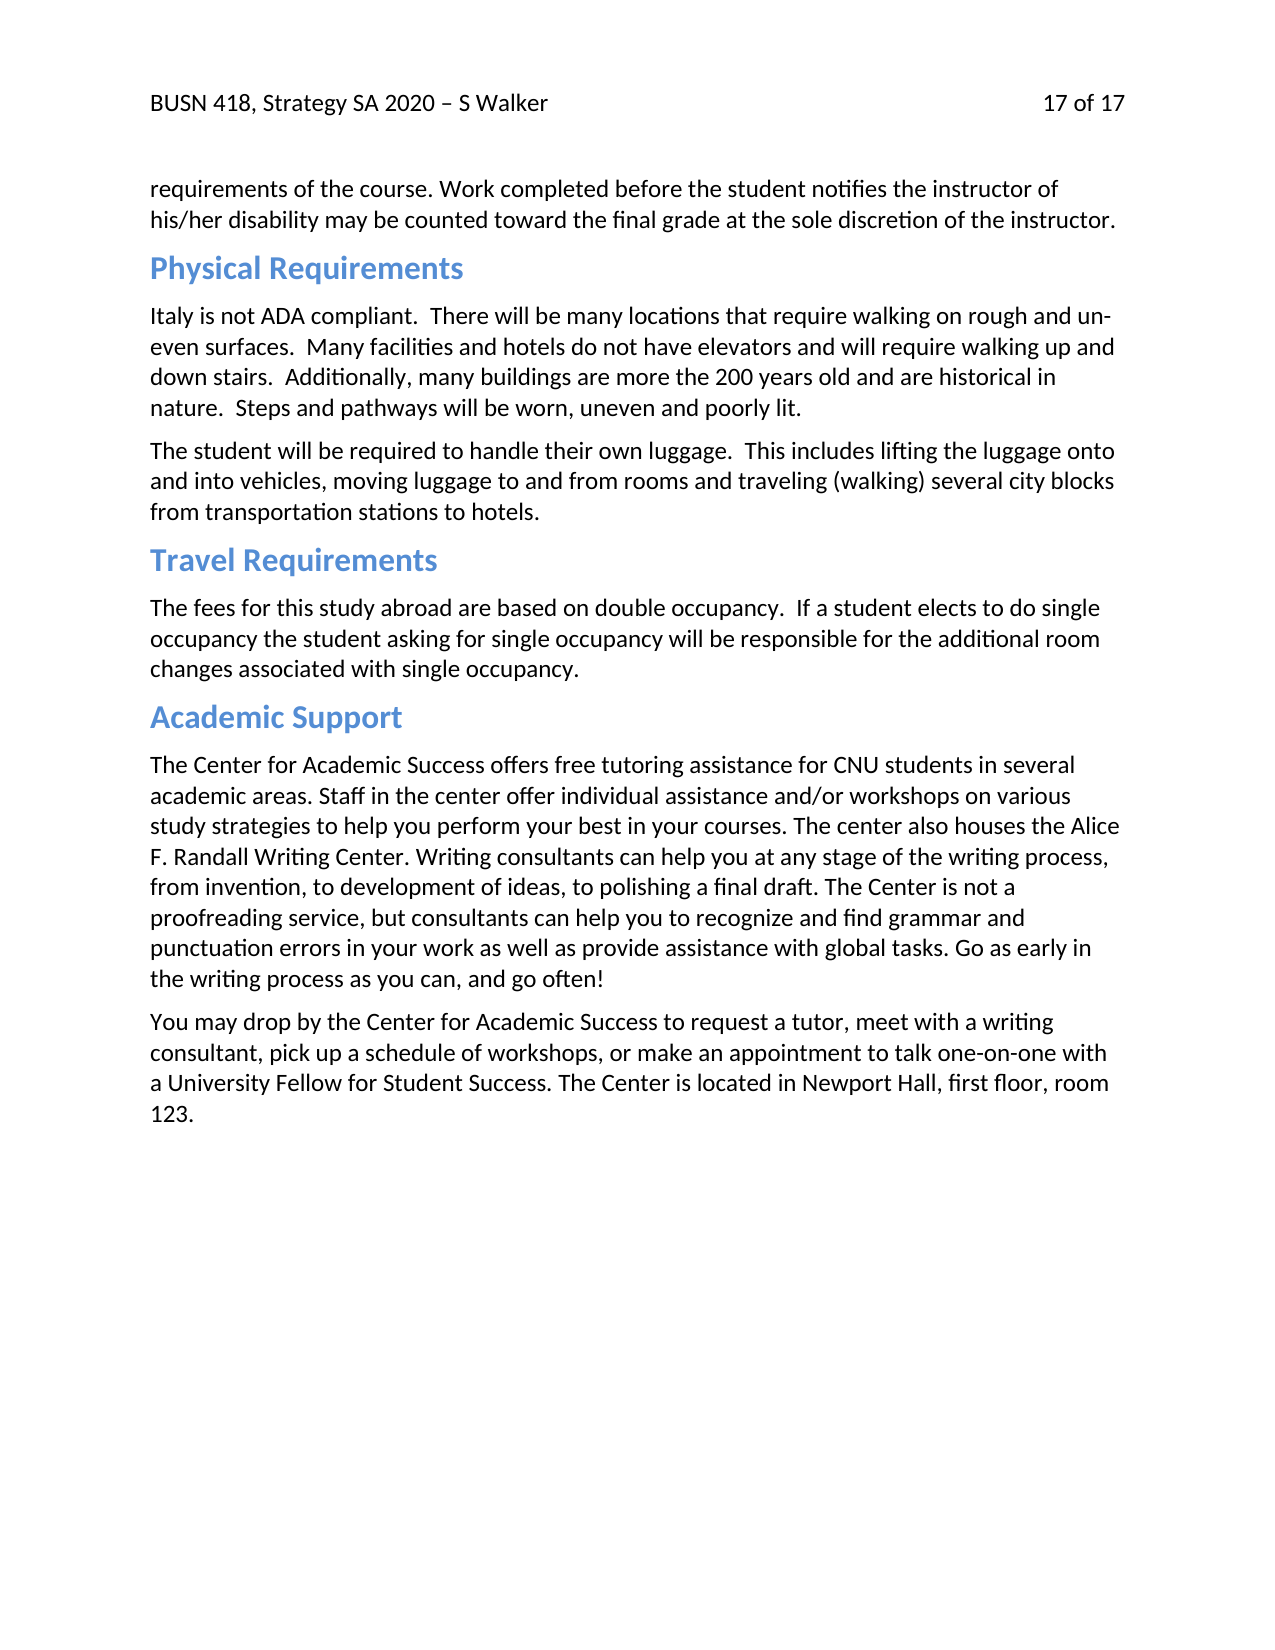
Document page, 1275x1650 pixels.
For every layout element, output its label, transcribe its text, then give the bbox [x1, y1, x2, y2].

subtitle Physical Requirements [150, 247, 1125, 288]
text Italy is not ADA compliant. There will be many locations that require walking on rough and un-even surfaces. Many facilities and hotels do not have elevators and will require walking up and down stairs. Additionally, many buildings are more the 200 years old and are historical in nature. Steps and pathways will be worn, uneven and poorly lit. [150, 300, 1125, 422]
subtitle Academic Support [150, 696, 1125, 737]
text The fees for this study abroad are based on double occupancy. If a student elects to do single occupancy the student asking for single occupancy will be responsible for the additional room changes associated with single occupancy. [150, 592, 1125, 684]
text You may drop by the Center for Academic Success to request a tutor, meet with a writing consultant, pick up a schedule of workshops, or make an appointment to talk one-on-one with a University Fellow for Student Success. The Center is located in Newport Hall, first floor, room 123. [150, 1006, 1125, 1128]
text The student will be required to handle their own luggage. This includes lifting the luggage onto and into vehicles, moving luggage to and from rooms and traveling (walking) several city blocks from transportation stations to hotels. [150, 435, 1125, 526]
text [150, 173, 1125, 234]
text The Center for Academic Success offers free tutoring assistance for CNU students in several academic areas. Staff in the center offer individual assistance and/or workshops on various study strategies to help you perform your best in your courses. The center also houses the Alice F. Randall Writing Center. Writing consultants can help you at any stage of the writing process, from invention, to development of ideas, to polishing a final draft. The Center is not a proofreading service, but consultants can help you to recognize and find grammar and punctuation errors in your work as well as provide assistance with global tasks. Go as early in the writing process as you can, and go often! [150, 749, 1125, 994]
subtitle Travel Requirements [150, 539, 1125, 580]
